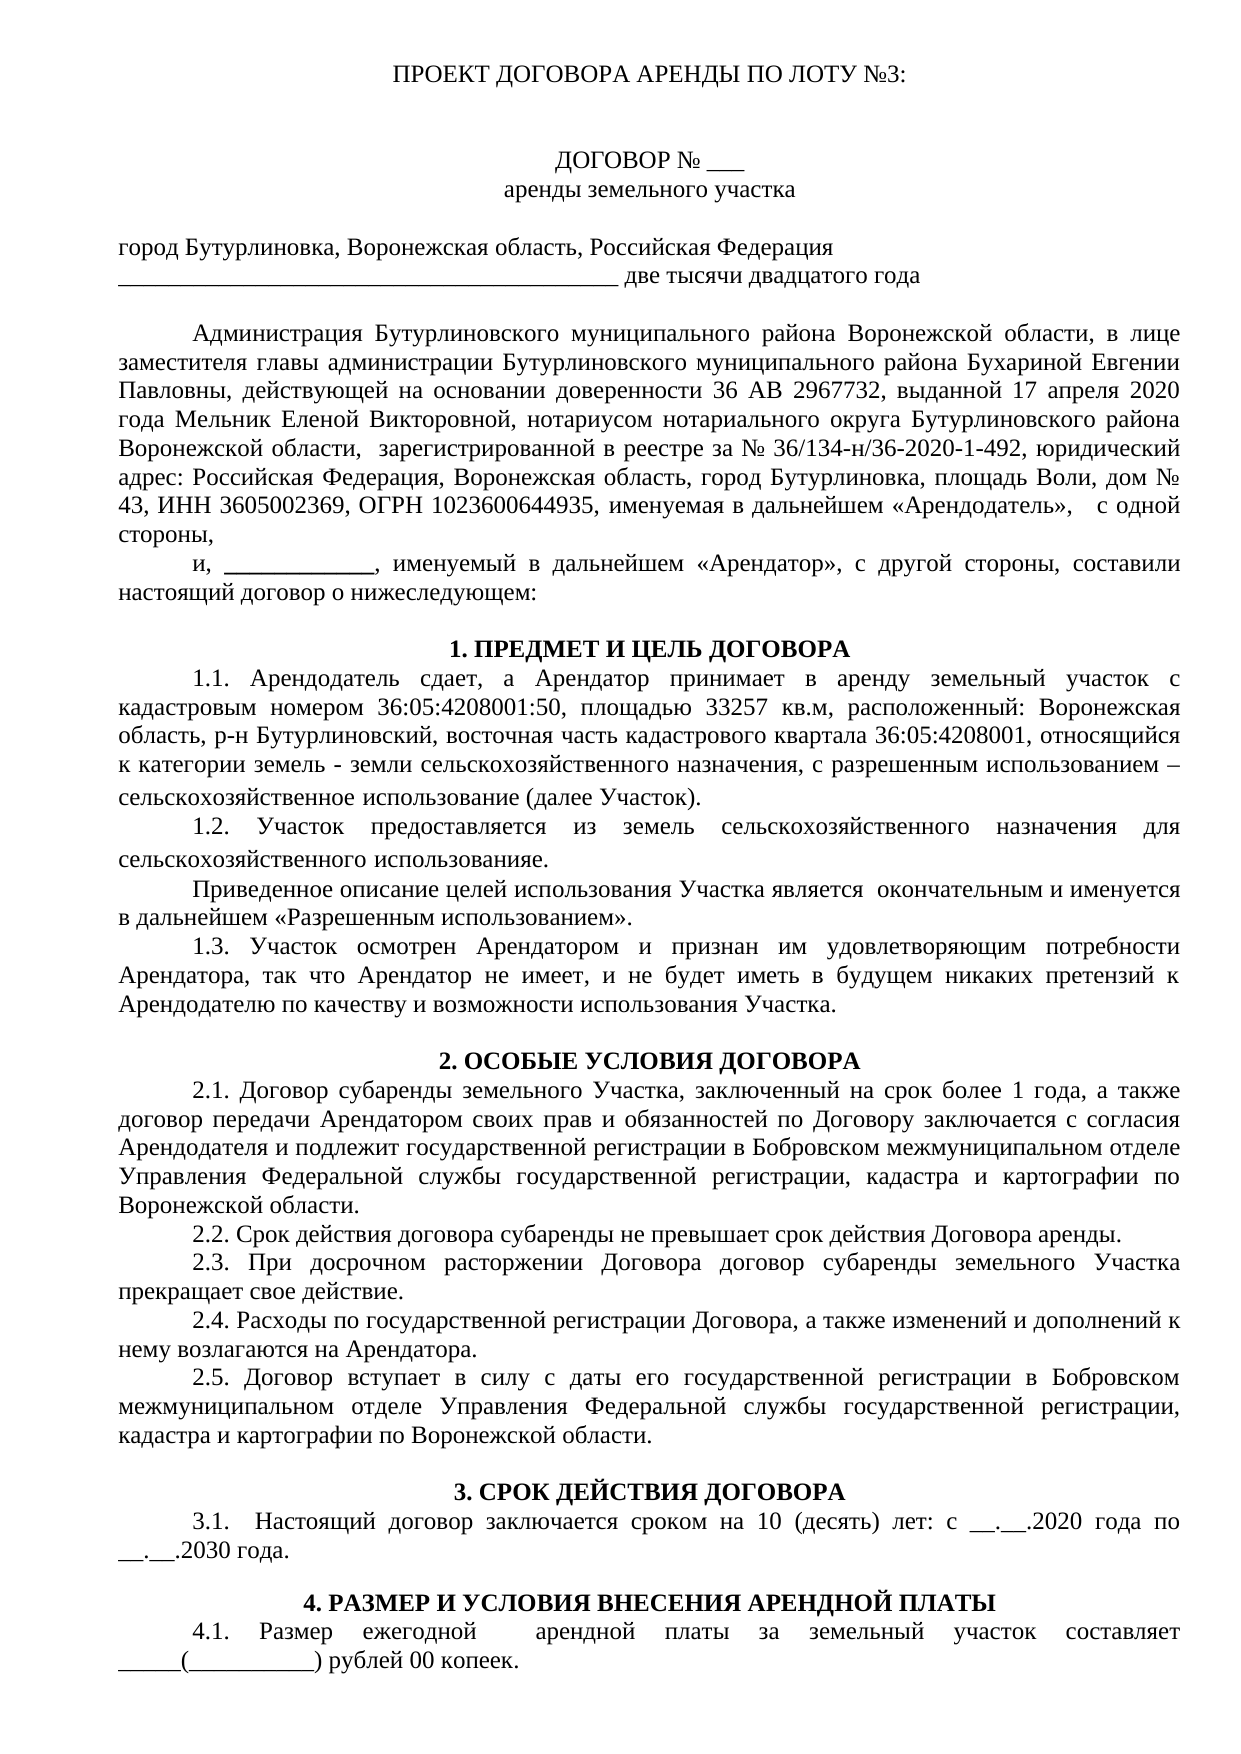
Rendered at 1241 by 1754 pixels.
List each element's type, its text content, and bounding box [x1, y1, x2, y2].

title ДОГОВОР № ___ [118, 145, 1181, 174]
text 2.3. При досрочном расторжении Договора договор субаренды земельного Участка прекращает свое действие. [118, 1247, 1181, 1305]
text 1. ПРЕДМЕТ И ЦЕЛЬ ДОГОВОРА [118, 634, 1181, 663]
text 2.2. Срок действия договора субаренды не превышает срок действия Договора аренды. [118, 1219, 1181, 1247]
text Приведенное описание целей использования Участка является окончательным и именуется в дальнейшем «Разрешенным использованием». [118, 874, 1181, 931]
text аренды земельного участка [118, 174, 1181, 203]
text 2.5. Договор вступает в силу с даты его государственной регистрации в Бобровском межмуниципальном отделе Управления Федеральной службы государственной регистрации, кадастра и картографии по Воронежской области. [118, 1362, 1181, 1449]
text 1.1. Арендодатель сдает, а Арендатор принимает в аренду земельный участок с кадастровым номером 36:05:4208001:50, площадью 33257 кв.м, расположенный: Воронежская область, р-н Бутурлиновский, восточная часть кадастрового квартала 36:05:4208001, относящийся к категории земель - земли сельскохозяйственного назначения, с разрешенным использованием – сельскохозяйственное использование (далее Участок). [118, 663, 1181, 811]
text 3. СРОК ДЕЙСТВИЯ ДОГОВОРА [118, 1477, 1181, 1506]
text город Бутурлиновка, Воронежская область, Российская Федерация [118, 232, 1181, 260]
text и, ____________, именуемый в дальнейшем «Арендатор», с другой стороны, составили настоящий договор о нижеследующем: [118, 548, 1181, 605]
text 1.3. Участок осмотрен Арендатором и признан им удовлетворяющим потребности Арендатора, так что Арендатор не имеет, и не будет иметь в будущем никаких претензий к Арендодателю по качеству и возможности использования Участка. [118, 931, 1181, 1017]
text 2. ОСОБЫЕ УСЛОВИЯ ДОГОВОРА [118, 1046, 1181, 1075]
text ПРОЕКТ ДОГОВОРА АРЕНДЫ ПО ЛОТУ №3: [118, 59, 1181, 88]
text 3.1. Настоящий договор заключается сроком на 10 (десять) лет: с __.__.2020 года по __.__.2030 года. [118, 1506, 1181, 1564]
text Администрация Бутурлиновского муниципального района Воронежской области, в лице заместителя главы администрации Бутурлиновского муниципального района Бухариной Евгении Павловны, действующей на основании доверенности 36 АВ 2967732, выданной 17 апреля 2020 года Мельник Еленой Викторовной, нотариусом нотариального округа Бутурлиновского района Воронежской области, зарегистрированной в реестре за № 36/134-н/36-2020-1-492, юридический адрес: Российская Федерация, Воронежская область, город Бутурлиновка, площадь Воли, дом № 43, ИНН 3605002369, ОГРН 1023600644935, именуемая в дальнейшем «Арендодатель», с одной стороны, [118, 318, 1181, 548]
text 2.1. Договор субаренды земельного Участка, заключенный на срок более 1 года, а также договор передачи Арендатором своих прав и обязанностей по Договору заключается с согласия Арендодателя и подлежит государственной регистрации в Бобровском межмуниципальном отделе Управления Федеральной службы государственной регистрации, кадастра и картографии по Воронежской области. [118, 1075, 1181, 1219]
text 1.2. Участок предоставляется из земель сельскохозяйственного назначения для сельскохозяйственного использованияе. [118, 811, 1181, 874]
text 2.4. Расходы по государственной регистрации Договора, а также изменений и дополнений к нему возлагаются на Арендатора. [118, 1305, 1181, 1362]
text 4.1. Размер ежегодной арендной платы за земельный участок составляет _____(__________) рублей 00 копеек. [118, 1616, 1181, 1674]
text 4. РАЗМЕР И УСЛОВИЯ ВНЕСЕНИЯ АРЕНДНОЙ ПЛАТЫ [118, 1588, 1181, 1616]
text ________________________________________ две тысячи двадцатого года [118, 260, 1181, 289]
